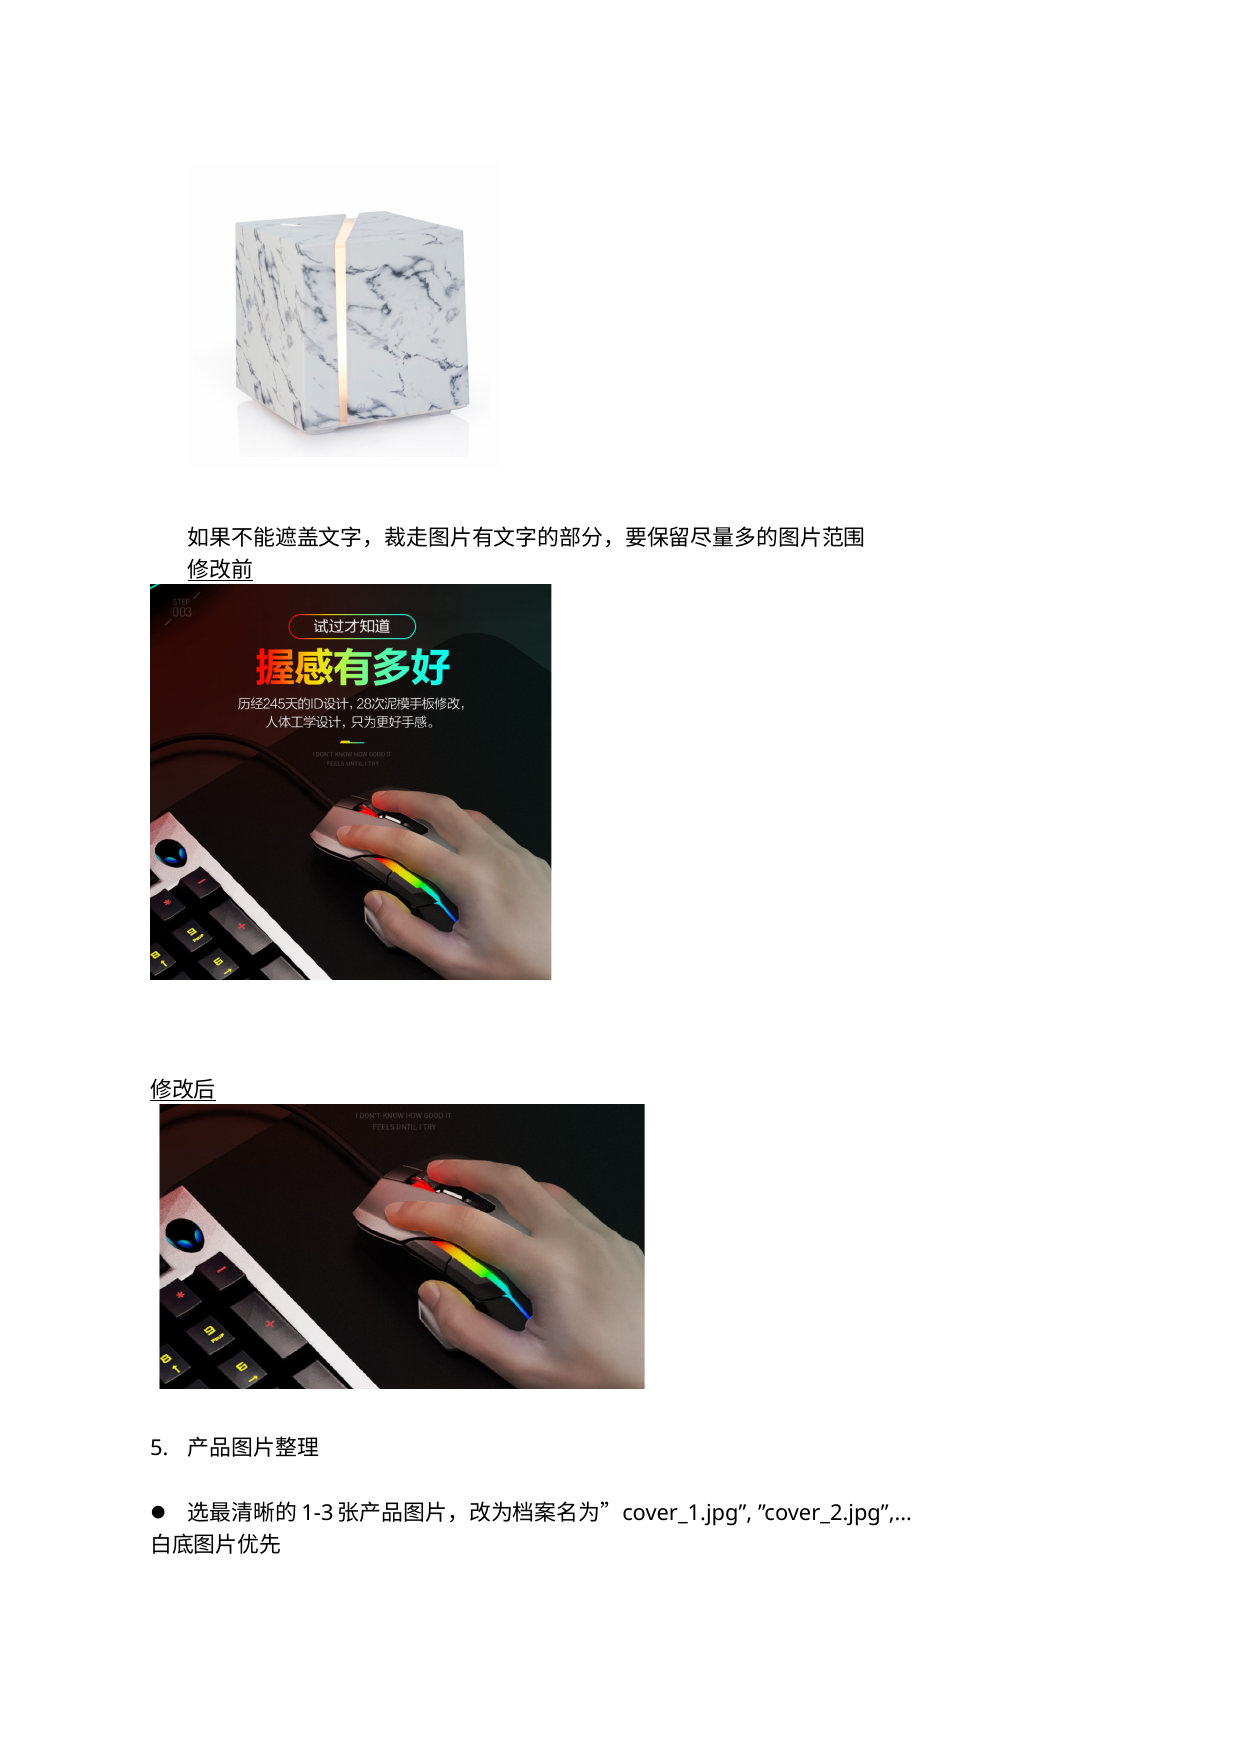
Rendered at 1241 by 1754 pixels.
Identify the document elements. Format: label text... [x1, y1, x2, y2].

picture [150, 584, 552, 980]
text 白底图片优先 [150, 1527, 1090, 1559]
list 修改前 [187, 552, 1090, 584]
text 修改后 [150, 1072, 1090, 1104]
list 产品图片整理 [150, 1429, 1090, 1462]
list 如果不能遮盖文字，裁走图片有文字的部分，要保留尽量多的图片范围 [187, 519, 1090, 552]
picture [187, 162, 501, 469]
picture [150, 1104, 645, 1389]
list 选最清晰的1-3张产品图片，改为档案名为”cover_1.jpg”, ”cover_2.jpg”,… [150, 1494, 1090, 1527]
